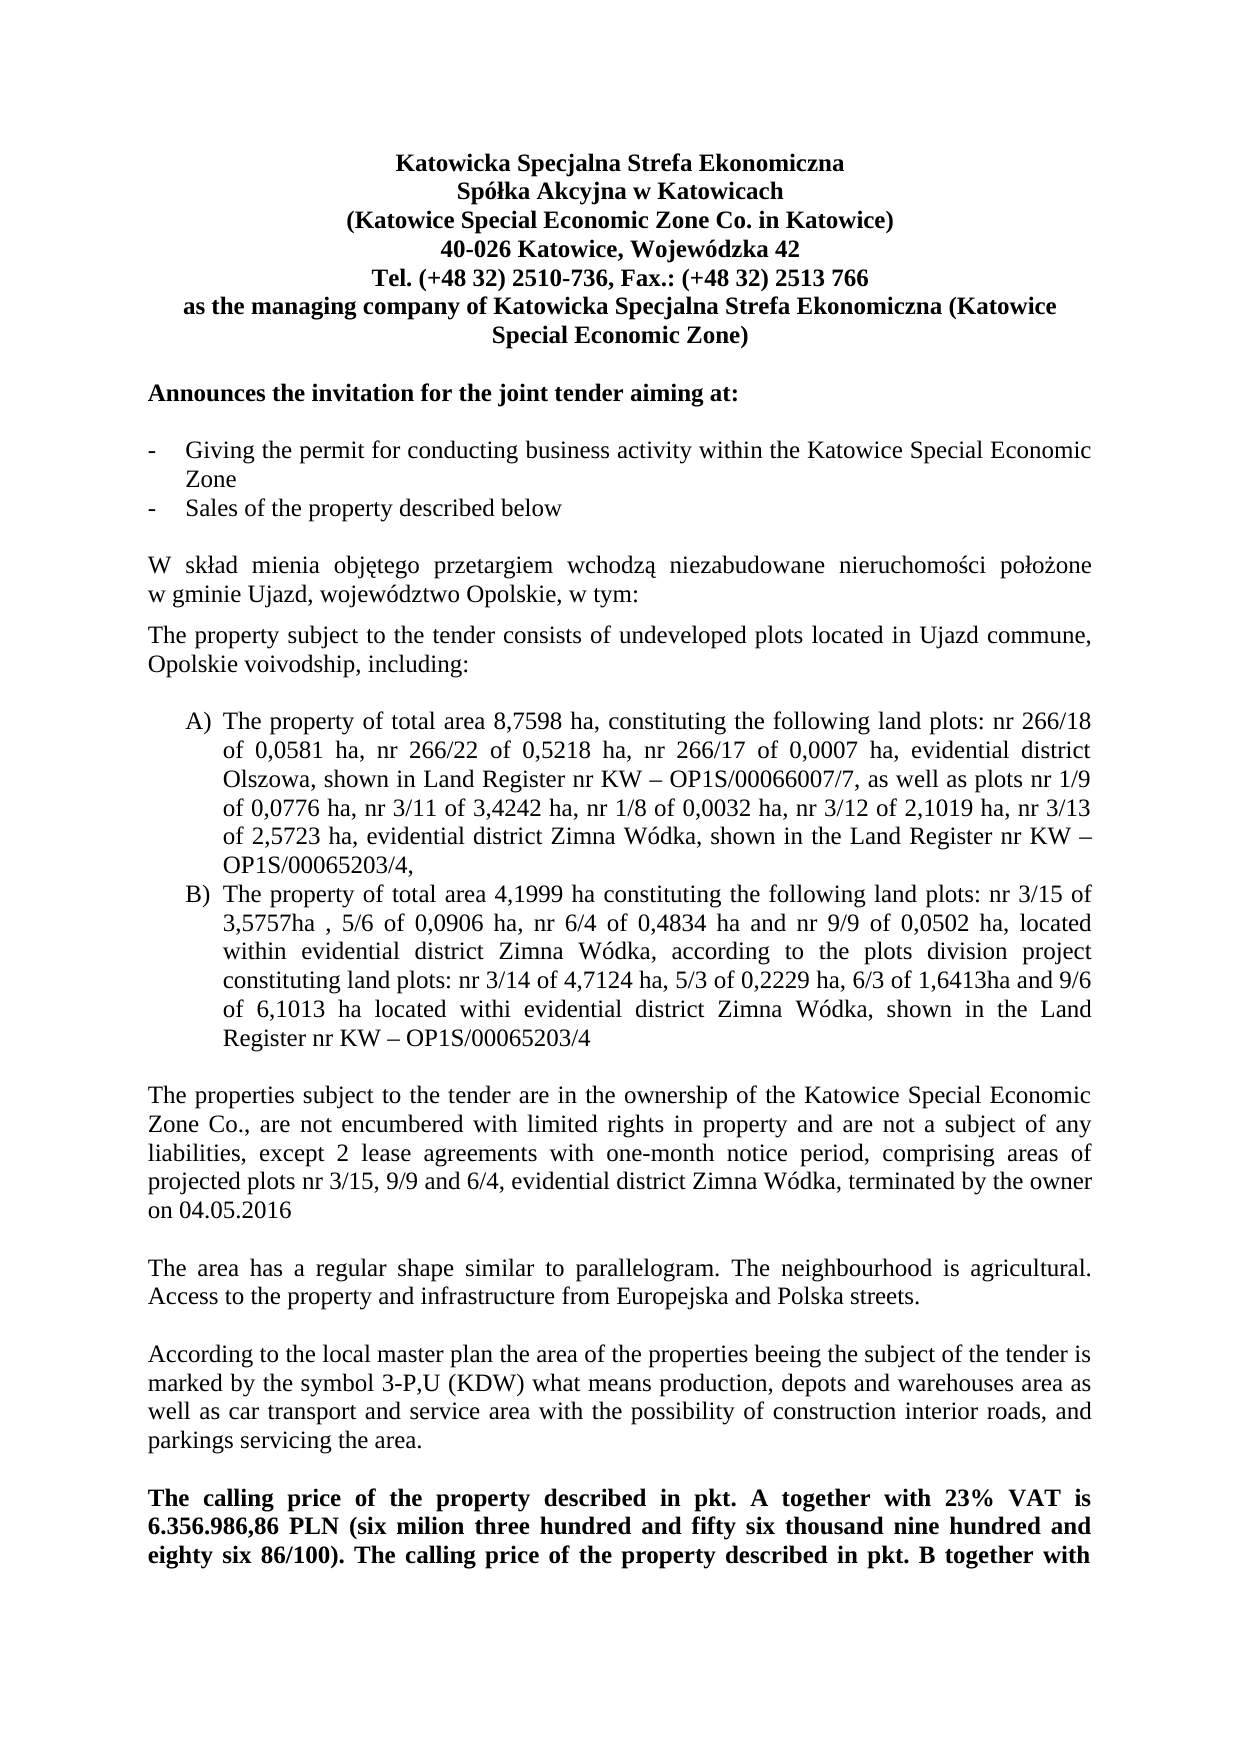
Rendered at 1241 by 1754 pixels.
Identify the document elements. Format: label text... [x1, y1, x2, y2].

text According to the local master plan the area of the properties beeing the subject of the tender is marked by the symbol 3-P,U (KDW) what means production, depots and warehouses area as well as car transport and service area with the possibility of construction interior roads, and parkings servicing the area. [148, 1339, 1093, 1454]
text Tel. (+48 32) 2510-736, Fax.: (+48 32) 2513 766 [148, 263, 1093, 291]
list Giving the permit for conducting business activity within the Katowice Special Economic Zone [148, 435, 1093, 493]
list Sales of the property described below [148, 493, 1093, 521]
text The properties subject to the tender are in the ownership of the Katowice Special Economic Zone Co., are not encumbered with limited rights in property and are not a subject of any liabilities, except 2 lease agreements with one-month notice period, comprising areas of projected plots nr 3/15, 9/9 and 6/4, evidential district Zimna Wódka, terminated by the owner on 04.05.2016 [148, 1080, 1093, 1224]
text Katowicka Specjalna Strefa Ekonomiczna [148, 148, 1093, 176]
text (Katowice Special Economic Zone Co. in Katowice) [148, 205, 1093, 234]
text Announces the invitation for the joint tender aiming at: [148, 378, 1093, 406]
text The property subject to the tender consists of undeveloped plots located in Ujazd commune, Opolskie voivodship, including: [148, 620, 1093, 678]
text as the managing company of Katowicka Specjalna Strefa Ekonomiczna (Katowice Special Economic Zone) [148, 291, 1093, 349]
text The area has a regular shape similar to parallelogram. The neighbourhood is agricultural. Access to the property and infrastructure from Europejska and Polska streets. [148, 1253, 1093, 1310]
text W skład mienia objętego przetargiem wchodzą niezabudowane nieruchomości położone w gminie Ujazd, województwo Opolskie, w tym: [148, 550, 1093, 608]
text Spółka Akcyjna w Katowicach [148, 176, 1093, 205]
text 40-026 Katowice, Wojewódzka 42 [148, 234, 1093, 263]
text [148, 1483, 1093, 1569]
list The property of total area 8,7598 ha, constituting the following land plots: nr 266/18 of 0,0581 ha, nr 266/22 of 0,5218 ha, nr 266/17 of 0,0007 ha, evidential district Olszowa, shown in Land Register nr KW – OP1S/00066007/7, as well as plots nr 1/9 of 0,0776 ha, nr 3/11 of 3,4242 ha, nr 1/8 of 0,0032 ha, nr 3/12 of 2,1019 ha, nr 3/13 of 2,5723 ha, evidential district Zimna Wódka, shown in the Land Register nr KW – OP1S/00065203/4, [185, 706, 1093, 879]
list The property of total area 4,1999 ha constituting the following land plots: nr 3/15 of 3,5757ha , 5/6 of 0,0906 ha, nr 6/4 of 0,4834 ha and nr 9/9 of 0,0502 ha, located within evidential district Zimna Wódka, according to the plots division project constituting land plots: nr 3/14 of 4,7124 ha, 5/3 of 0,2229 ha, 6/3 of 1,6413ha and 9/6 of 6,1013 ha located withi evidential district Zimna Wódka, shown in the Land Register nr KW – OP1S/00065203/4 [185, 879, 1093, 1051]
